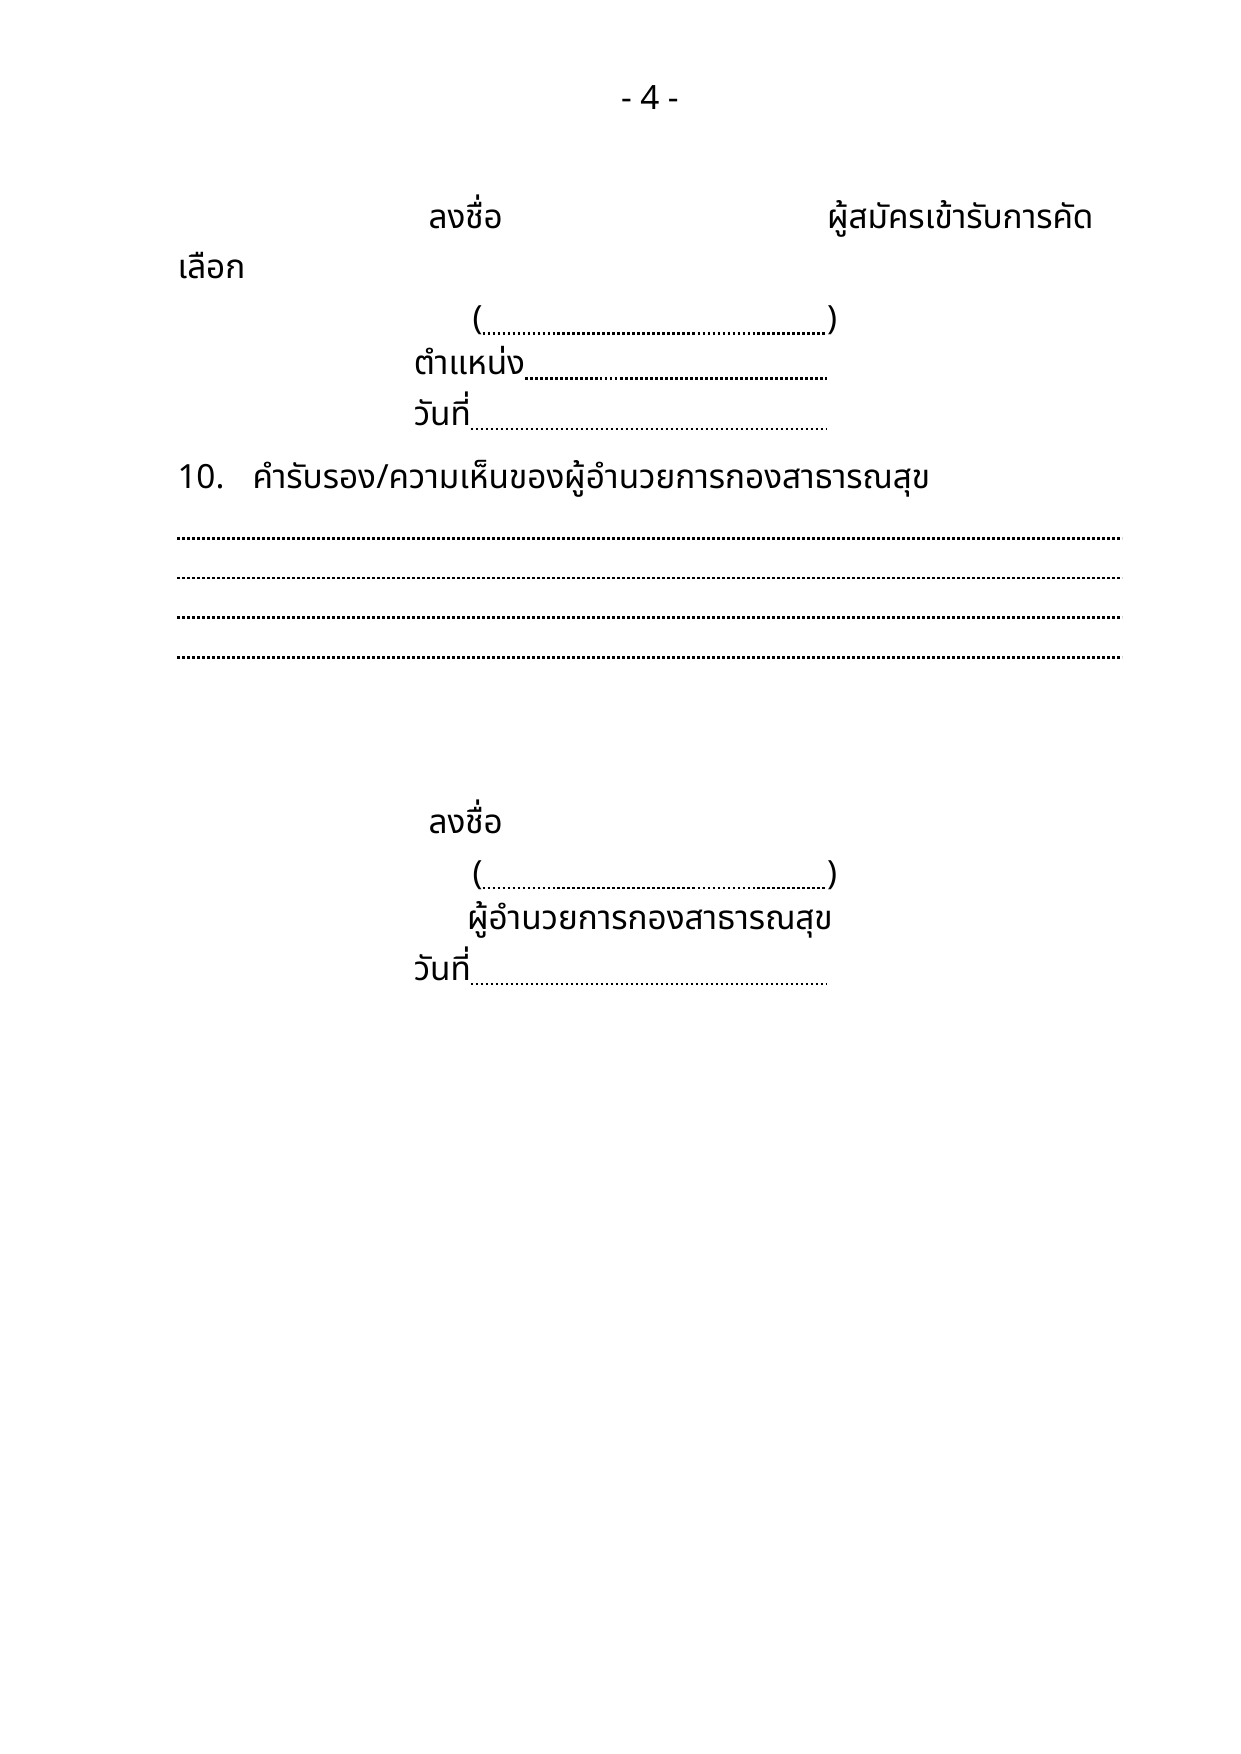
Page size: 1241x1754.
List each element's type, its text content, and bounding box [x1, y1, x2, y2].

list คำรับรอง/ความเห็นของผู้อำนวยการกองสาธารณสุข [177, 453, 1122, 503]
text ( ) [177, 849, 1122, 894]
text ผู้อำนวยการกองสาธารณสุข [177, 894, 1122, 944]
text ( ) [177, 294, 1122, 339]
text ลงชื่อ ผู้สมัครเข้ารับการคัดเลือก [177, 193, 1122, 294]
text ลงชื่อ [177, 798, 1122, 849]
text วันที่ [177, 390, 1122, 440]
text ตำแหน่ง [177, 339, 1122, 390]
text วันที่ [177, 944, 1122, 995]
